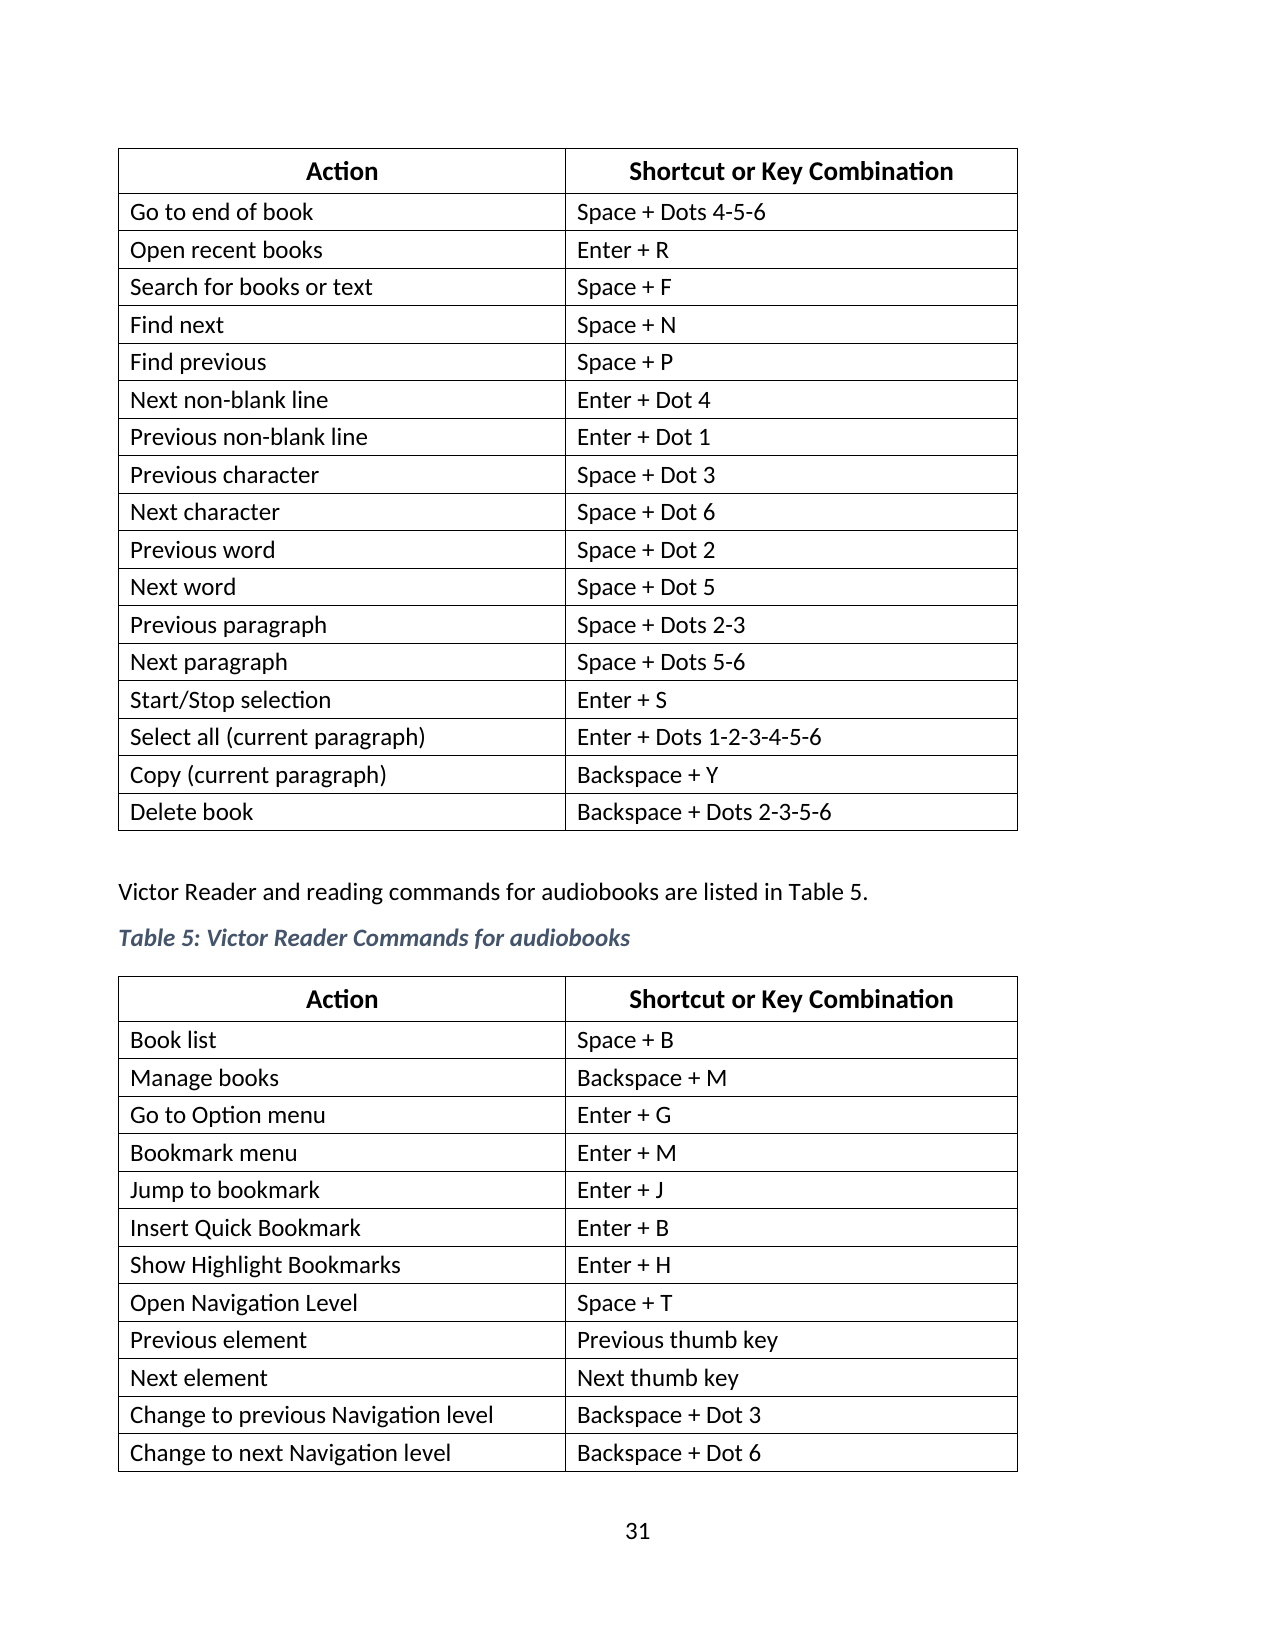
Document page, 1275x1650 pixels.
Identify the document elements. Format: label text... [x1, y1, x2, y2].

table_cell Enter + S [566, 681, 1017, 718]
table_cell Previous character [119, 456, 565, 493]
table_cell Open Navigation Level [119, 1284, 565, 1321]
table_cell Space + P [566, 344, 1017, 380]
table_cell Previous word [119, 531, 565, 568]
table_cell Enter + Dot 4 [566, 381, 1017, 418]
table_cell Previous element [119, 1322, 565, 1358]
text Table 5: Victor Reader Commands for audiobooks [118, 922, 1157, 952]
table_cell Space + Dots 5-6 [566, 644, 1017, 680]
table_cell Start/Stop selection [119, 681, 565, 718]
table_cell Space + Dot 3 [566, 456, 1017, 493]
table_cell Change to previous Navigation level [119, 1397, 565, 1433]
table_cell Space + T [566, 1284, 1017, 1321]
table_cell Space + F [566, 269, 1017, 305]
table_cell Previous non-blank line [119, 419, 565, 455]
table_cell Space + Dot 2 [566, 531, 1017, 568]
table_cell Backspace + Y [566, 756, 1017, 793]
table_header Shortcut or Key Combination [566, 977, 1017, 1021]
table_cell Backspace + Dot 3 [566, 1397, 1017, 1433]
table_cell Book list [119, 1022, 565, 1058]
table_cell Bookmark menu [119, 1134, 565, 1171]
table_cell Show Highlight Bookmarks [119, 1247, 565, 1283]
table_cell Enter + J [566, 1172, 1017, 1208]
table_cell Insert Quick Bookmark [119, 1209, 565, 1246]
table_cell Backspace + M [566, 1059, 1017, 1096]
table_cell Jump to bookmark [119, 1172, 565, 1208]
table_cell Previous thumb key [566, 1322, 1017, 1358]
table_cell Next paragraph [119, 644, 565, 680]
table_cell Backspace + Dot 6 [566, 1434, 1017, 1471]
table_cell Backspace + Dots 2-3-5-6 [566, 794, 1017, 830]
table_cell Next word [119, 569, 565, 605]
table_cell Space + Dots 4-5-6 [566, 194, 1017, 230]
table_cell Delete book [119, 794, 565, 830]
table_cell Go to end of book [119, 194, 565, 230]
table_cell Change to next Navigation level [119, 1434, 565, 1471]
table_cell Find previous [119, 344, 565, 380]
table_cell Enter + R [566, 231, 1017, 268]
table_cell Select all (current paragraph) [119, 719, 565, 755]
table_cell Enter + B [566, 1209, 1017, 1246]
table_cell Space + N [566, 306, 1017, 343]
table_cell Space + Dot 5 [566, 569, 1017, 605]
table_cell Enter + G [566, 1097, 1017, 1133]
table_cell Open recent books [119, 231, 565, 268]
table_cell Next character [119, 494, 565, 530]
table_cell Enter + Dot 1 [566, 419, 1017, 455]
table_cell Space + B [566, 1022, 1017, 1058]
text Victor Reader and reading commands for audiobooks are listed in Table 5. [118, 877, 1157, 907]
table_cell Next non-blank line [119, 381, 565, 418]
table_cell Find next [119, 306, 565, 343]
table_header Action [119, 149, 565, 193]
table_cell Go to Option menu [119, 1097, 565, 1133]
table_cell Previous paragraph [119, 606, 565, 643]
table_cell Space + Dot 6 [566, 494, 1017, 530]
table_cell Search for books or text [119, 269, 565, 305]
table_cell Manage books [119, 1059, 565, 1096]
table_header Action [119, 977, 565, 1021]
table_cell Enter + H [566, 1247, 1017, 1283]
table_cell Enter + M [566, 1134, 1017, 1171]
table_cell Copy (current paragraph) [119, 756, 565, 793]
table_cell Enter + Dots 1-2-3-4-5-6 [566, 719, 1017, 755]
table_cell Next thumb key [566, 1359, 1017, 1396]
table_cell Next element [119, 1359, 565, 1396]
table_header Shortcut or Key Combination [566, 149, 1017, 193]
table_cell Space + Dots 2-3 [566, 606, 1017, 643]
